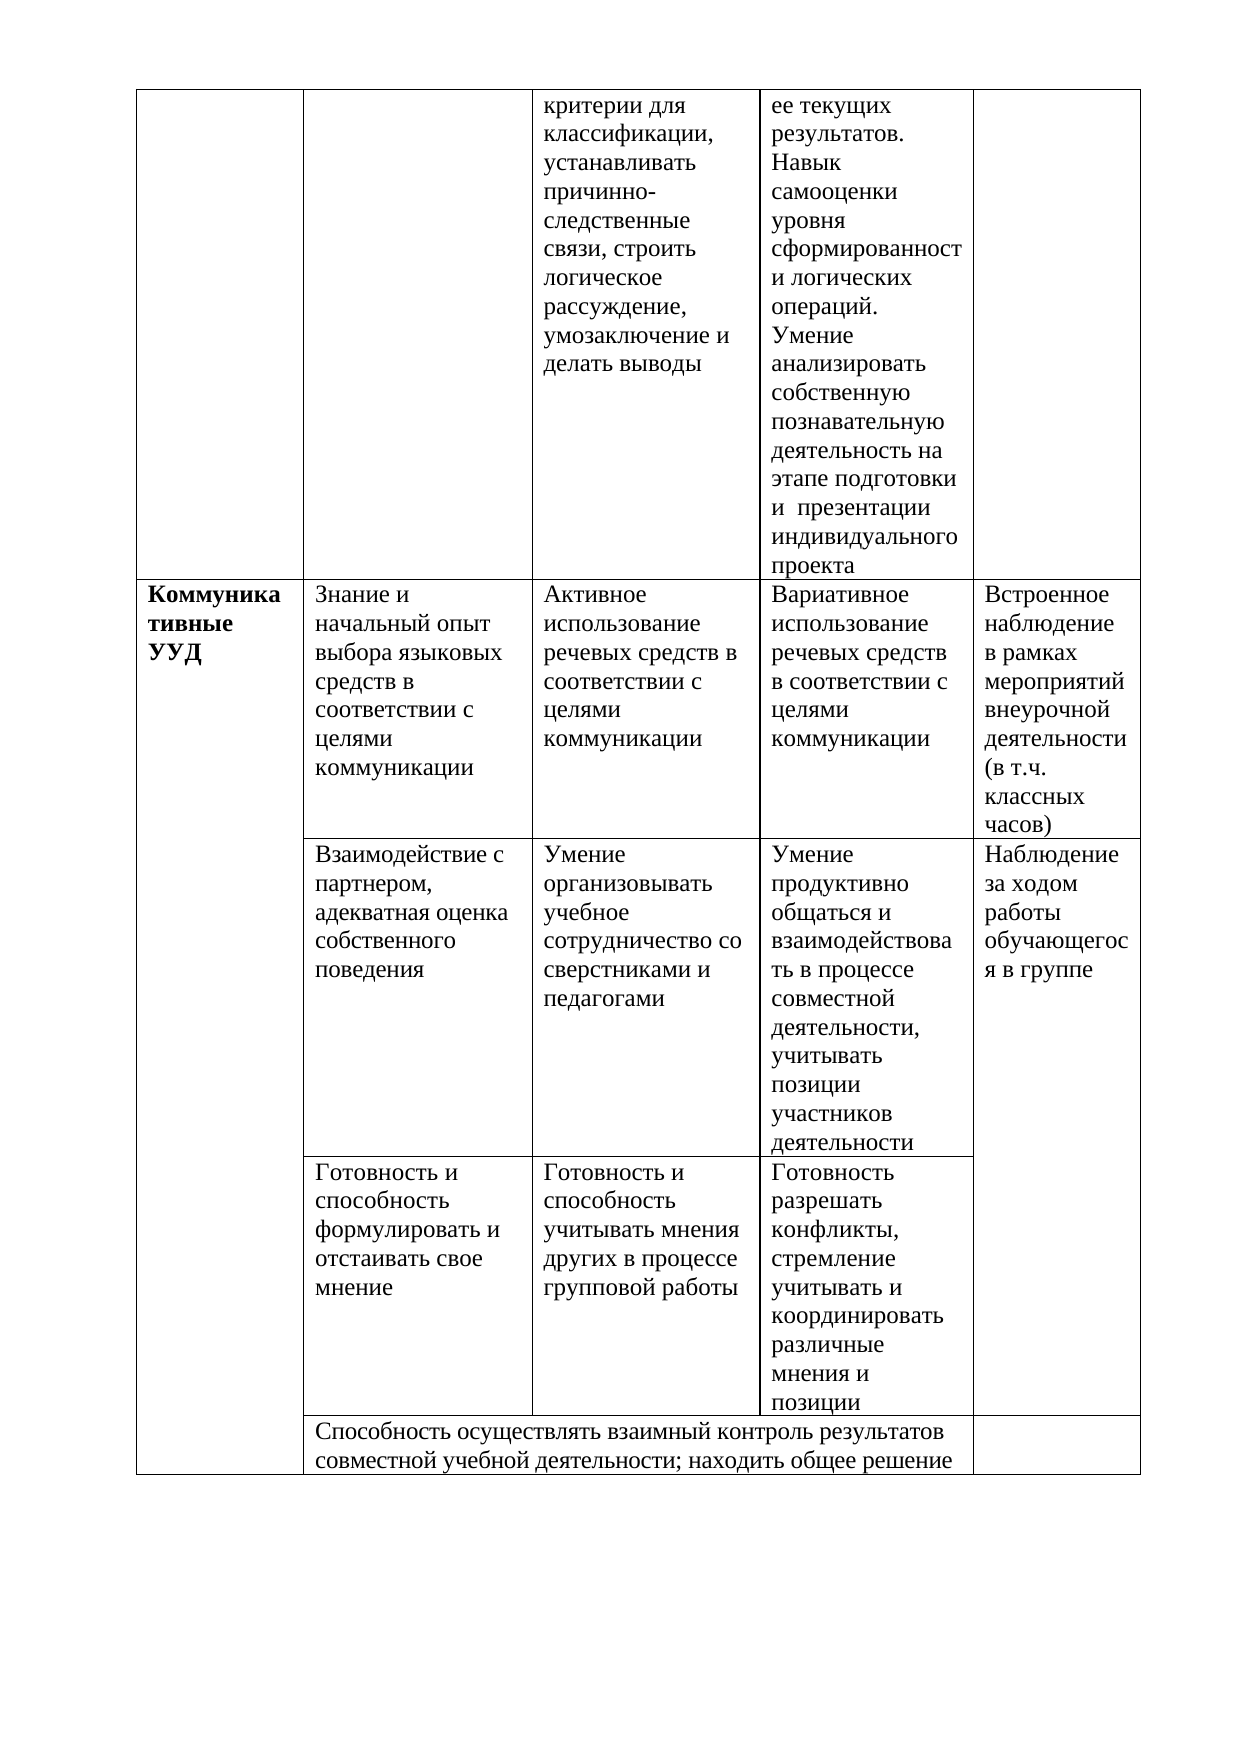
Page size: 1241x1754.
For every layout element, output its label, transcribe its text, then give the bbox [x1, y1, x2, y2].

table_cell [137, 90, 303, 578]
table_cell Взаимодействие с партнером, адекватная оценка собственного поведения [304, 839, 532, 1156]
table_cell Способность осуществлять взаимный контроль результатов совместной учебной деятельности; находить общее решение [304, 1416, 973, 1474]
table_cell Знание и начальный опыт выбора языковых средств в соответствии с целями коммуникации [304, 580, 532, 838]
table_cell Встроенное наблюдение в рамках мероприятий внеурочной деятельности (в т.ч. классных часов) [974, 580, 1140, 838]
table_cell Умение продуктивно общаться и взаимодействовать в процессе совместной деятельности, учитывать позиции участников деятельности [761, 839, 973, 1156]
table_cell Умение организовывать учебное сотрудничество со сверстниками и педагогами [533, 839, 759, 1156]
table_cell Готовность и способность формулировать и отстаивать свое мнение [304, 1157, 532, 1415]
table_cell Активное использование речевых средств в соответствии с целями коммуникации [533, 580, 759, 838]
table_cell Коммуникативные УУД [137, 580, 303, 1474]
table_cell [533, 90, 759, 578]
table_cell Готовность и способность учитывать мнения других в процессе групповой работы [533, 1157, 759, 1415]
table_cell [761, 90, 973, 578]
table_cell Вариативное использование речевых средств в соответствии с целями коммуникации [761, 580, 973, 838]
table_cell [974, 1416, 1140, 1474]
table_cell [304, 90, 532, 578]
table_cell Наблюдение за ходом работы обучающегося в группе [974, 839, 1140, 1415]
table_cell Готовность разрешать конфликты, стремление учитывать и координировать различные мнения и позиции [761, 1157, 973, 1415]
